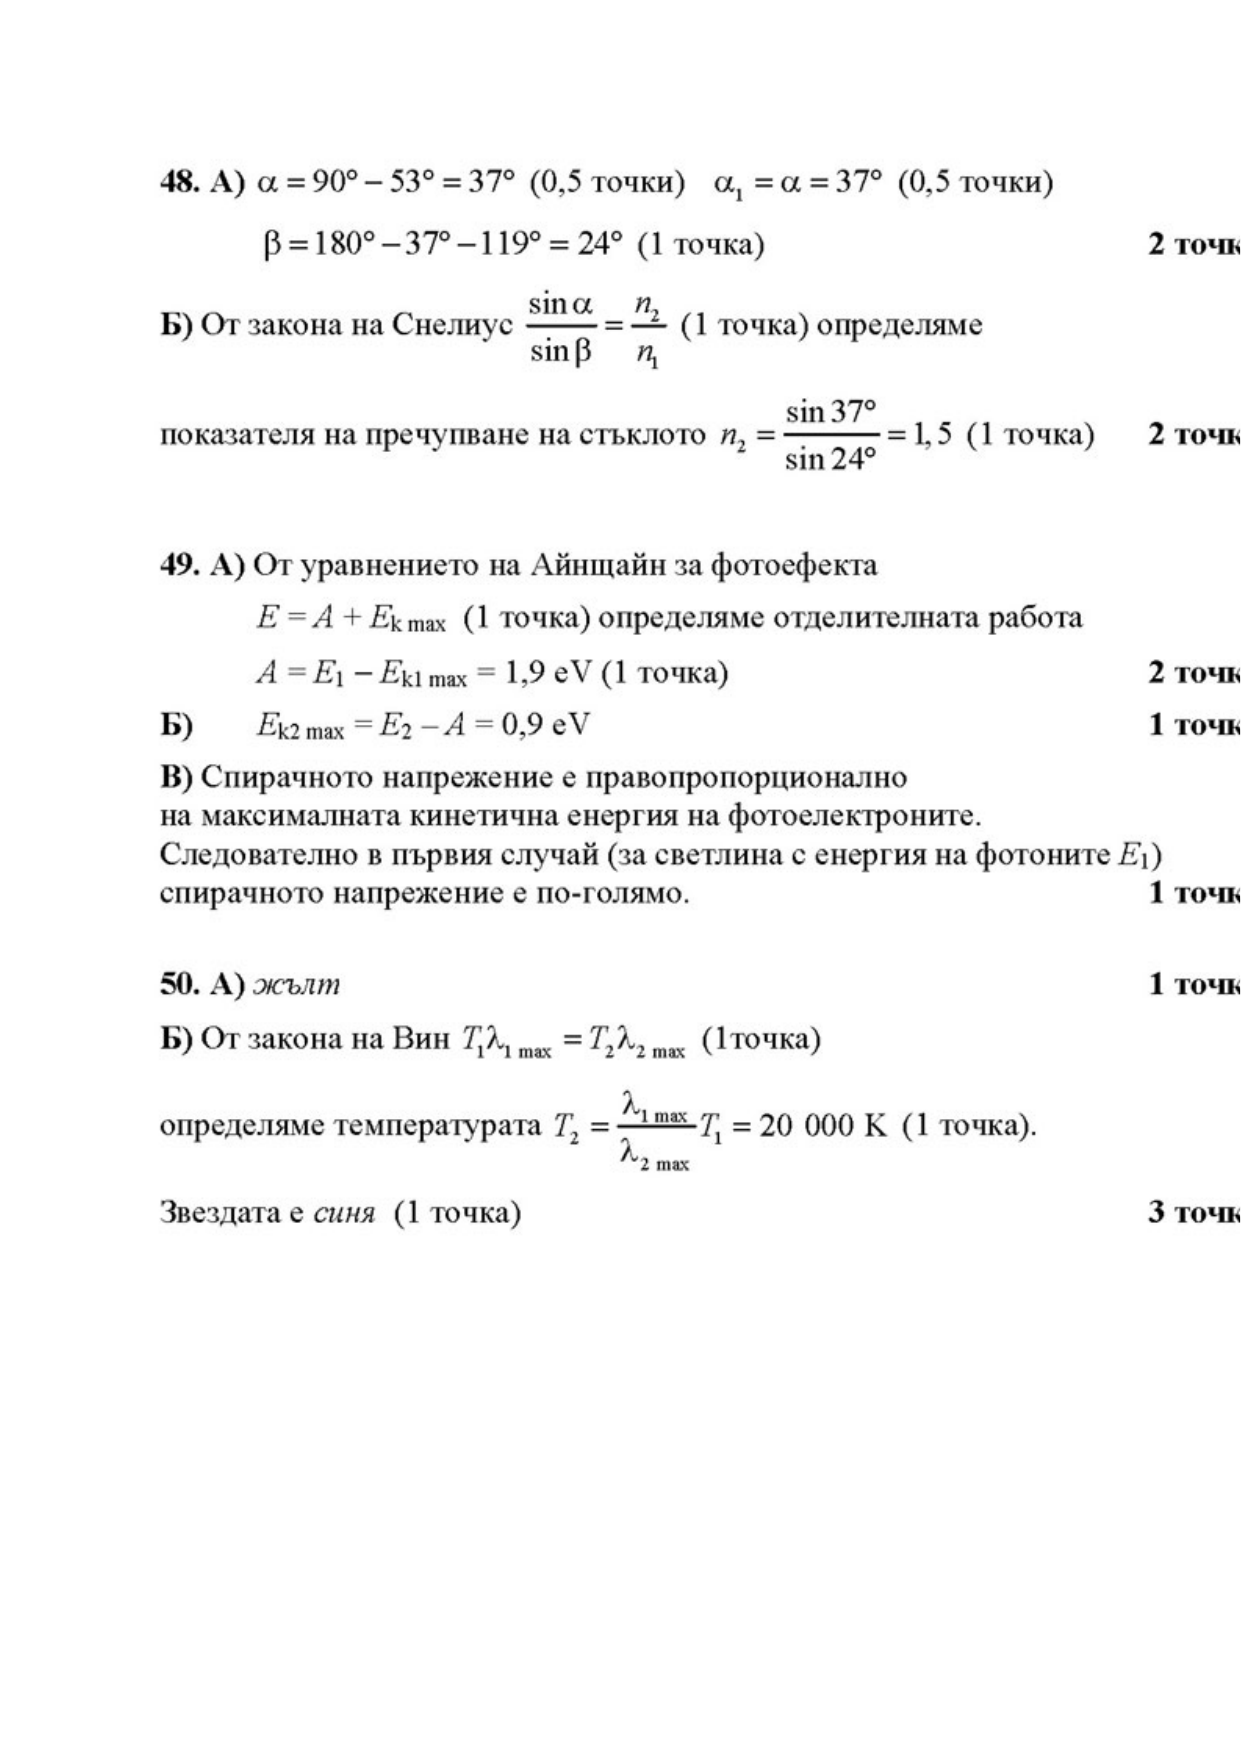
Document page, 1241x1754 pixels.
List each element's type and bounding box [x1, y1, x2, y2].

picture [147, 147, 1241, 1251]
